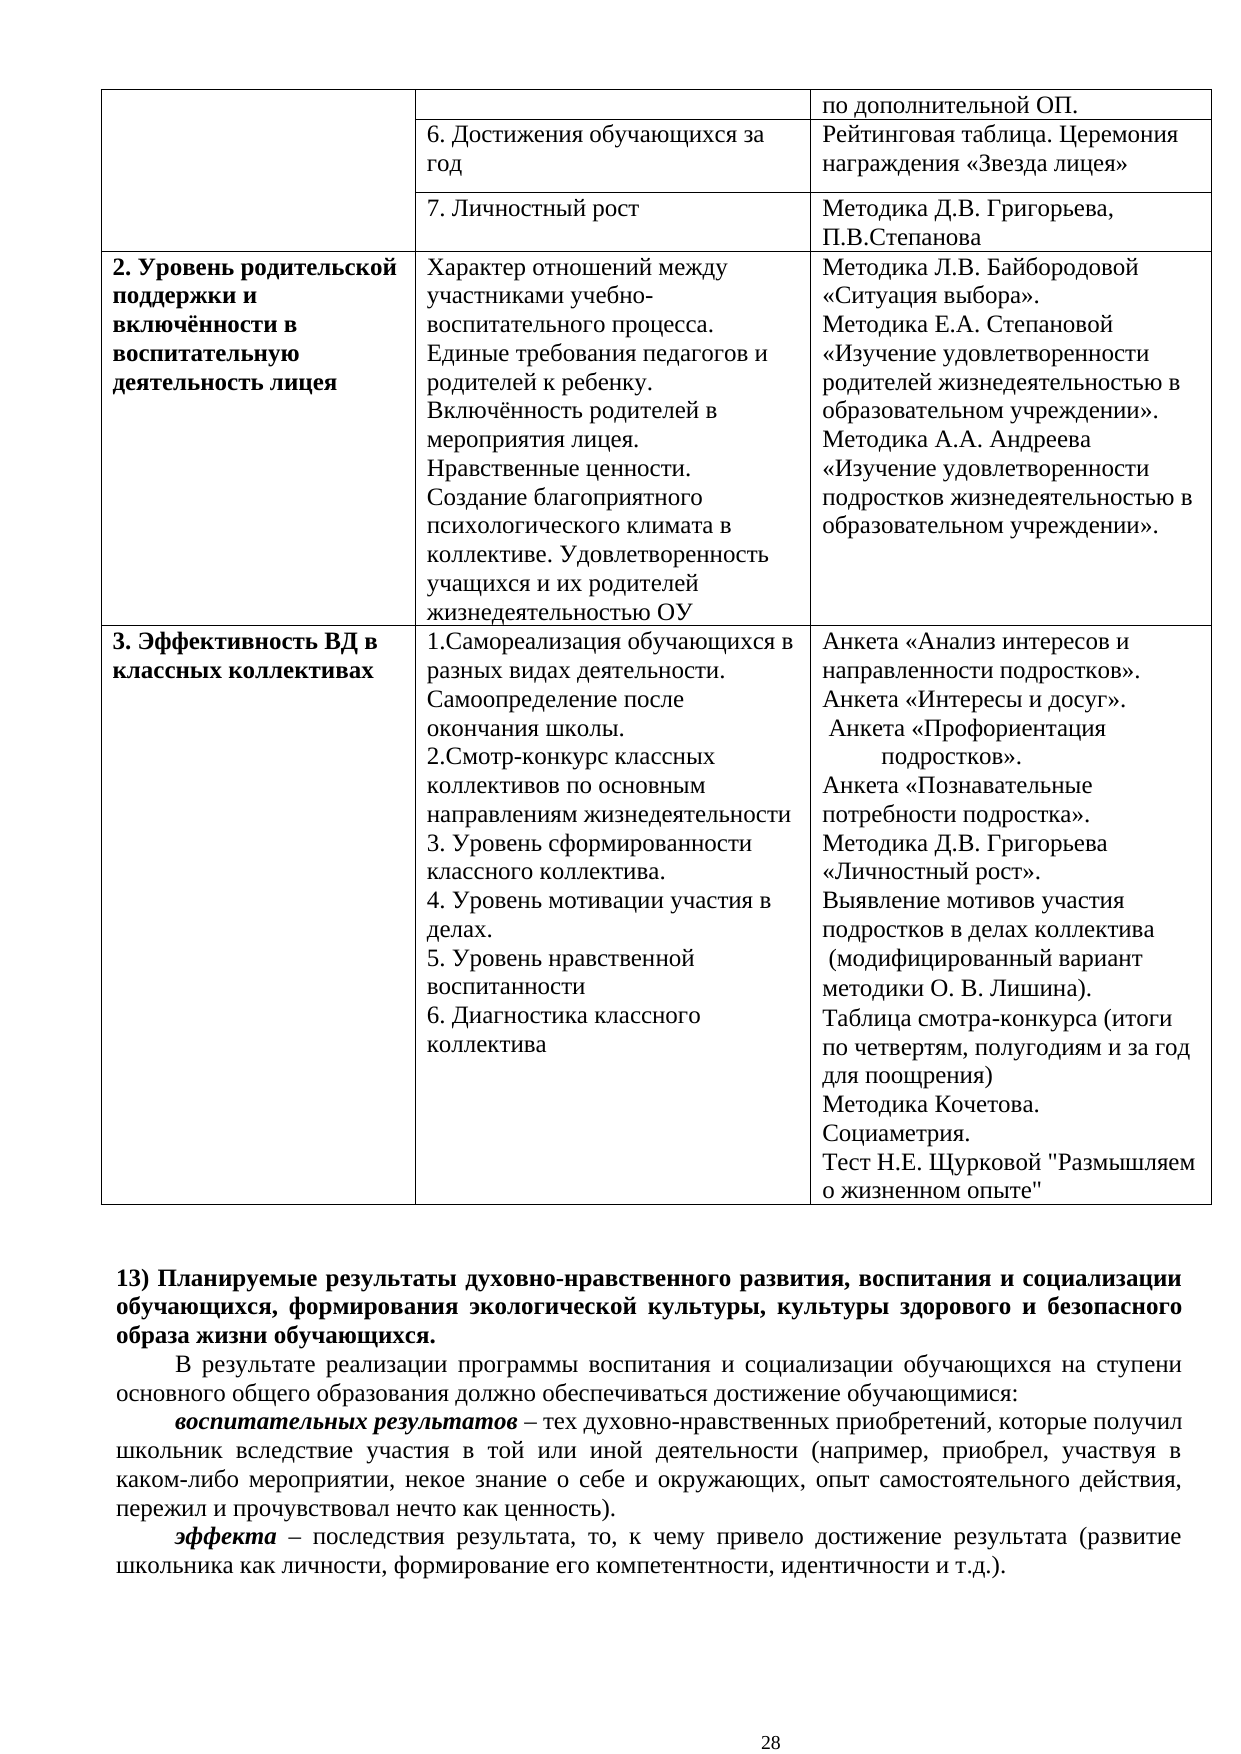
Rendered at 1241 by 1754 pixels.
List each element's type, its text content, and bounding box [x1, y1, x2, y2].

text 13) Планируемые результаты духовно-нравственного развития, воспитания и социализации обучающихся, формирования экологической культуры, культуры здорового и безопасного образа жизни обучающихся. [116, 1263, 1183, 1349]
table_cell Методика Л.В. Байбородовой «Ситуация выбора». Методика Е.А. Степановой «Изучение удовлетворенности родителей жизнедеятельностью в образовательном учреждении». Методика А.А. Андреева «Изучение удовлетворенности подростков жизнедеятельностью в образовательном учреждении». [811, 252, 1211, 625]
text воспитательных результатов – тех духовно-нравственных приобретений, которые получил школьник вследствие участия в той или иной деятельности (например, приобрел, участвуя в каком-либо мероприятии, некое знание о себе и окружающих, опыт самостоятельного действия, пережил и прочувствовал нечто как ценность). [116, 1406, 1183, 1521]
table_cell 1.Самореализация обучающихся в разных видах деятельности. Самоопределение после окончания школы. 2.Смотр-конкурс классных коллективов по основным направлениям жизнедеятельности 3. Уровень сформированности классного коллектива. 4. Уровень мотивации участия в делах. 5. Уровень нравственной воспитанности 6. Диагностика классного коллектива [416, 626, 810, 1204]
text эффекта – последствия результата, то, к чему привело достижение результата (развитие школьника как личности, формирование его компетентности, идентичности и т.д.). [116, 1521, 1183, 1579]
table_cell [416, 90, 810, 118]
table_cell Рейтинговая таблица. Церемония награждения «Звезда лицея» [811, 120, 1211, 192]
table_cell 2. Уровень родительской поддержки и включённости в воспитательную деятельность лицея [102, 252, 415, 625]
table_cell 3. Эффективность ВД в классных коллективах [102, 626, 415, 1204]
table_cell Характер отношений между участниками учебно-воспитательного процесса. Единые требования педагогов и родителей к ребенку. Включённость родителей в мероприятия лицея. Нравственные ценности. Создание благоприятного психологического климата в коллективе. Удовлетворенность учащихся и их родителей жизнедеятельностью ОУ [416, 252, 810, 625]
table_cell Анкета «Анализ интересов и направленности подростков». Анкета «Интересы и досуг». Анкета «Профориентация подростков». Анкета «Познавательные потребности подростка». Методика Д.В. Григорьева «Личностный рост». Выявление мотивов участия подростков в делах коллектива (модифицированный вариант методики О. В. Лишина). Таблица смотра-конкурса (итоги по четвертям, полугодиям и за год для поощрения) Методика Кочетова. Социаметрия. Тест Н.Е. Щурковой "Размышляем о жизненном опыте" [811, 626, 1211, 1204]
table_cell 7. Личностный рост [416, 193, 810, 251]
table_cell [811, 90, 1211, 118]
table_cell Методика Д.В. Григорьева, П.В.Степанова [811, 193, 1211, 251]
table_cell 6. Достижения обучающихся за год [416, 120, 810, 192]
text В результате реализации программы воспитания и социализации обучающихся на ступени основного общего образования должно обеспечиваться достижение обучающимися: [116, 1349, 1183, 1406]
